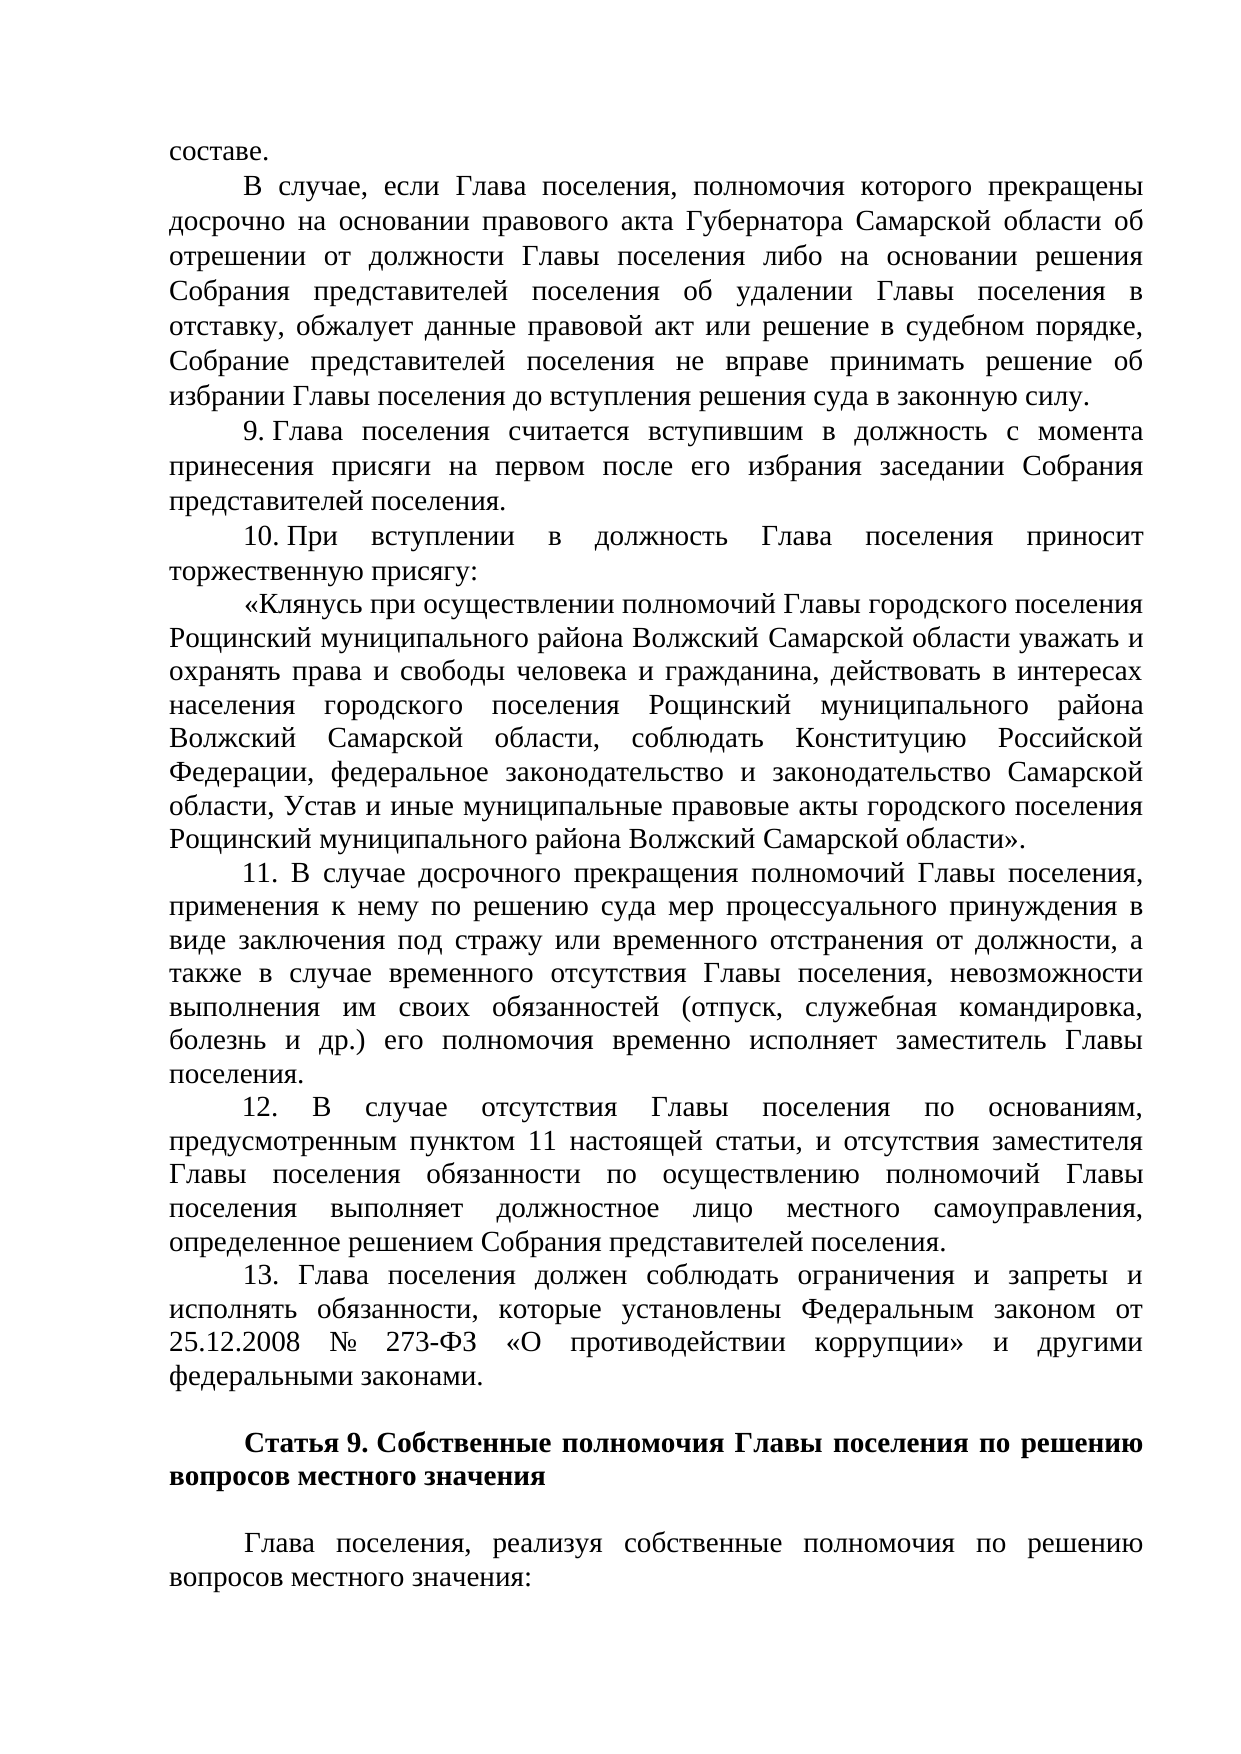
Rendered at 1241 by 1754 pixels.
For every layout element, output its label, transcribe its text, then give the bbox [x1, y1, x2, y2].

text 9. Глава поселения считается вступившим в должность с момента принесения присяги на первом после его избрания заседании Собрания представителей поселения. [169, 411, 1144, 516]
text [169, 133, 1144, 166]
list Собственные полномочия Главы поселения по решению вопросов местного значения [169, 1425, 1144, 1492]
text В случае, если Глава поселения, полномочия которого прекращены досрочно на основании правового акта Губернатора Самарской области об отрешении от должности Главы поселения либо на основании решения Собрания представителей поселения об удалении Главы поселения в отставку, обжалует данные правовой акт или решение в судебном порядке, Собрание представителей поселения не вправе принимать решение об избрании Главы поселения до вступления решения суда в законную силу. [169, 166, 1144, 411]
text 12. В случае отсутствия Главы поселения по основаниям, предусмотренным пунктом 11 настоящей статьи, и отсутствия заместителя Главы поселения обязанности по осуществлению полномочий Главы поселения выполняет должностное лицо местного самоуправления, определенное решением Собрания представителей поселения. [169, 1089, 1144, 1257]
text 11. В случае досрочного прекращения полномочий Главы поселения, применения к нему по решению суда мер процессуального принуждения в виде заключения под стражу или временного отстранения от должности, а также в случае временного отсутствия Главы поселения, невозможности выполнения им своих обязанностей (отпуск, служебная командировка, болезнь и др.) его полномочия временно исполняет заместитель Главы поселения. [169, 855, 1144, 1089]
text Глава поселения, реализуя собственные полномочия по решению вопросов местного значения: [169, 1526, 1144, 1593]
text 13. Глава поселения должен соблюдать ограничения и запреты и исполнять обязанности, которые установлены Федеральным законом от 25.12.2008 № 273-ФЗ «О противодействии коррупции» и другими федеральными законами. [169, 1257, 1144, 1391]
text 10. При вступлении в должность Глава поселения приносит торжественную присягу: [169, 516, 1144, 586]
text «Клянусь при осуществлении полномочий Главы городского поселения Рощинский муниципального района Волжский Самарской области уважать и охранять права и свободы человека и гражданина, действовать в интересах населения городского поселения Рощинский муниципального района Волжский Самарской области, соблюдать Конституцию Российской Федерации, федеральное законодательство и законодательство Самарской области, Устав и иные муниципальные правовые акты городского поселения Рощинский муниципального района Волжский Самарской области». [169, 586, 1144, 855]
